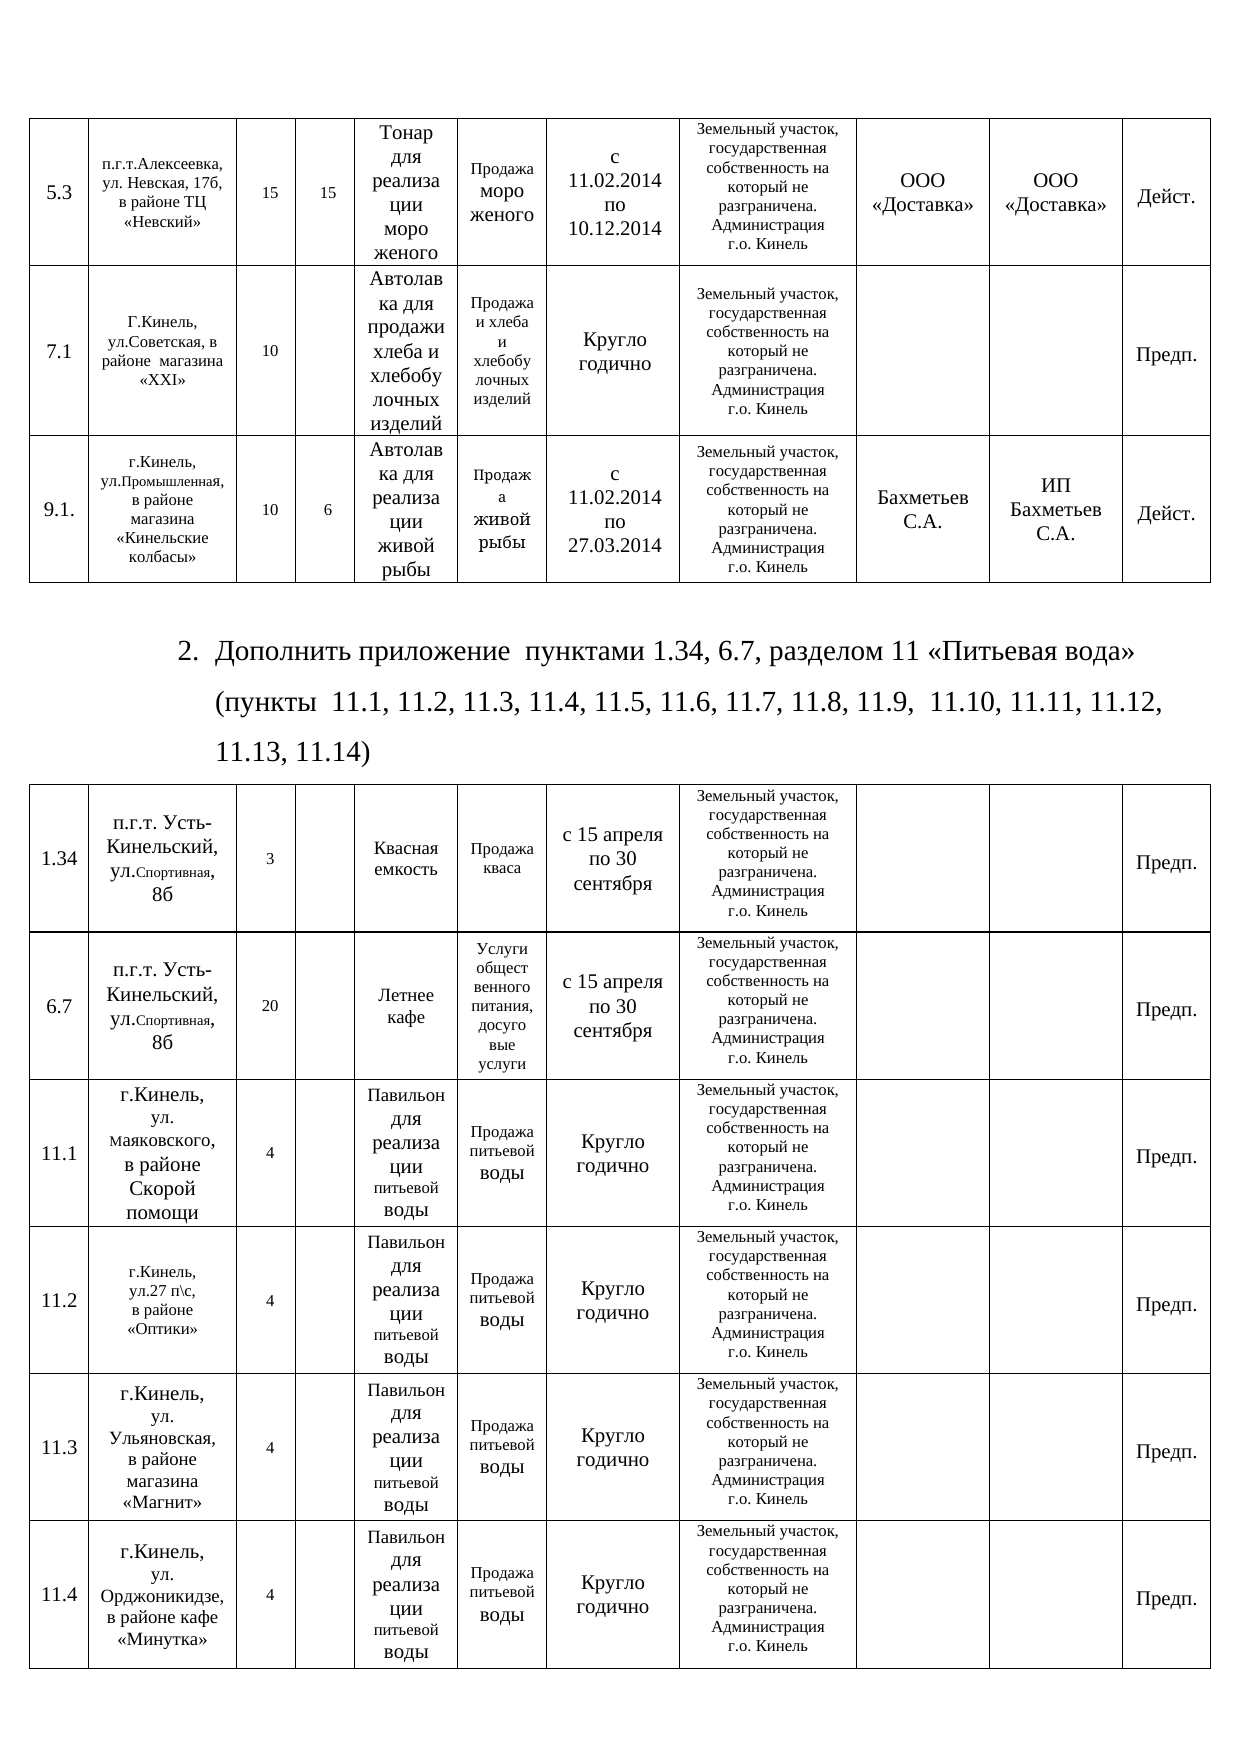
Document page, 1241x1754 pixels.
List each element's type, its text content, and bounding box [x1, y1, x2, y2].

table_cell ООО «Доставка» [857, 119, 989, 265]
table_cell Г.Кинель, ул.Советская, в районе магазина «ХХI» [89, 266, 236, 435]
list Дополнить приложение пунктами 1.34, 6.7, разделом 11 «Питьевая вода» (пункты 11.1, 11.2, 11.3, 11.4, 11.5, 11.6, 11.7, 11.8, 11.9, 11.10, 11.11, 11.12, 11.13, 11.14) [177, 633, 1181, 767]
table_cell с 11.02.2014 по 10.12.2014 [547, 119, 679, 265]
table_cell п.г.т. Усть-Кинельский, ул.Спортивная, 8б [89, 933, 236, 1079]
table_cell [296, 1521, 354, 1667]
table_cell Павильон для реализа ции питьевой воды [355, 1374, 457, 1520]
table_cell [990, 1080, 1122, 1226]
table_header Продажа кваса [458, 785, 546, 931]
table_cell Автолавка для реализа ции живой рыбы [355, 436, 457, 582]
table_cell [458, 1521, 546, 1667]
table_cell Предп. [1123, 933, 1210, 1079]
table_cell 9.1. [30, 436, 88, 582]
table_cell Дейст. [1123, 119, 1210, 265]
table_cell Кругло годично [547, 1521, 679, 1667]
table_cell с 11.02.2014 по 27.03.2014 [547, 436, 679, 582]
table_cell Земельный участок, государственная собственность на который не разграничена. Администрация г.о. Кинель [680, 1080, 856, 1226]
table_cell 4 [237, 1227, 295, 1373]
table_cell [857, 933, 989, 1079]
table_cell ИП Бахметьев С.А. [990, 436, 1122, 582]
table_cell п.г.т.Алексеевка, ул. Невская, 17б, в районе ТЦ «Невский» [89, 119, 236, 265]
table_cell Предп. [1123, 1374, 1210, 1520]
table_cell 4 [237, 1521, 295, 1667]
table_cell 5.3 [30, 119, 88, 265]
table_cell 15 [296, 119, 354, 265]
table_cell 10 [237, 266, 295, 435]
table_cell Кругло годично [547, 1080, 679, 1226]
table_cell Услуги общест венного питания, досуго вые услуги [458, 933, 546, 1079]
table_cell Кругло годично [547, 266, 679, 435]
table_cell [296, 1374, 354, 1520]
table_cell г.Кинель, ул. Ульяновская, в районе магазина «Магнит» [89, 1374, 236, 1520]
table_header п.г.т. Усть-Кинельский, ул.Спортивная, 8б [89, 785, 236, 931]
table_header Предп. [1123, 785, 1210, 931]
table_cell г.Кинель, ул. Орджоникидзе, в районе кафе «Минутка» [89, 1521, 236, 1667]
table_cell Земельный участок, государственная собственность на который не разграничена. Администрация г.о. Кинель [680, 933, 856, 1079]
table_header [857, 785, 989, 931]
table_header Земельный участок, государственная собственность на который не разграничена. Администрация г.о. Кинель [680, 785, 856, 931]
table_cell 4 [237, 1374, 295, 1520]
table_cell Земельный участок, государственная собственность на который не разграничена. Администрация г.о. Кинель [680, 1374, 856, 1520]
table_cell [857, 1374, 989, 1520]
table_cell [296, 1227, 354, 1373]
table_cell Земельный участок, государственная собственность на который не разграничена. Администрация г.о. Кинель [680, 436, 856, 582]
table_cell Предп. [1123, 1521, 1210, 1667]
table_cell [296, 1080, 354, 1226]
table_cell [990, 1521, 1122, 1667]
table_cell [857, 1080, 989, 1226]
table_cell [857, 1521, 989, 1667]
table_cell Предп. [1123, 1080, 1210, 1226]
table_cell 6.7 [30, 933, 88, 1079]
table_cell 11.4 [30, 1521, 88, 1667]
table_cell с 15 апреля по 30 сентября [547, 933, 679, 1079]
table_cell 7.1 [30, 266, 88, 435]
table_cell Продажа моро женого [458, 119, 546, 265]
table_cell Предп. [1123, 1227, 1210, 1373]
table_header Квасная емкость [355, 785, 457, 931]
table_cell Предп. [1123, 266, 1210, 435]
table_cell Павильон для реализа ции питьевой воды [355, 1227, 457, 1373]
table_cell ООО «Доставка» [990, 119, 1122, 265]
table_cell Кругло годично [547, 1227, 679, 1373]
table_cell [680, 1521, 856, 1667]
table_cell Земельный участок, государственная собственность на который не разграничена. Администрация г.о. Кинель [680, 1227, 856, 1373]
table_header [296, 785, 354, 931]
table_cell [990, 933, 1122, 1079]
table_cell Продажа и хлеба и хлебобулочных изделий [458, 266, 546, 435]
table_header с 15 апреля по 30 сентября [547, 785, 679, 931]
table_header 3 [237, 785, 295, 931]
table_cell Павильон для реализа ции питьевой воды [355, 1080, 457, 1226]
table_cell 4 [237, 1080, 295, 1226]
table_cell [857, 1227, 989, 1373]
table_cell г.Кинель, ул.27 п\с, в районе «Оптики» [89, 1227, 236, 1373]
table_cell Тонар для реализа ции моро женого [355, 119, 457, 265]
table_cell 15 [237, 119, 295, 265]
table_cell 11.1 [30, 1080, 88, 1226]
table_cell Летнее кафе [355, 933, 457, 1079]
table_cell 6 [296, 436, 354, 582]
table_header [990, 785, 1122, 931]
table_cell [296, 266, 354, 435]
table_cell 20 [237, 933, 295, 1079]
table_cell Земельный участок, государственная собственность на который не разграничена. Администрация г.о. Кинель [680, 266, 856, 435]
table_cell [857, 266, 989, 435]
table_cell Дейст. [1123, 436, 1210, 582]
table_cell Продажа живой рыбы [458, 436, 546, 582]
table_cell [990, 1227, 1122, 1373]
table_cell 11.3 [30, 1374, 88, 1520]
table_cell Продажа питьевой воды [458, 1374, 546, 1520]
table_cell [296, 933, 354, 1079]
table_header 1.34 [30, 785, 88, 931]
table_cell Кругло годично [547, 1374, 679, 1520]
table_cell г.Кинель, ул. Маяковского, в районе Скорой помощи [89, 1080, 236, 1226]
table_cell Продажа питьевой воды [458, 1080, 546, 1226]
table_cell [355, 1521, 457, 1667]
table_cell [680, 119, 856, 265]
table_cell [990, 1374, 1122, 1520]
table_cell 11.2 [30, 1227, 88, 1373]
table_cell Бахметьев С.А. [857, 436, 989, 582]
table_cell 10 [237, 436, 295, 582]
table_cell [990, 266, 1122, 435]
table_cell Автолавка для продажи хлеба и хлебобулочных изделий [355, 266, 457, 435]
table_cell г.Кинель, ул.Промышленная, в районе магазина «Кинельские колбасы» [89, 436, 236, 582]
table_cell Продажа питьевой воды [458, 1227, 546, 1373]
